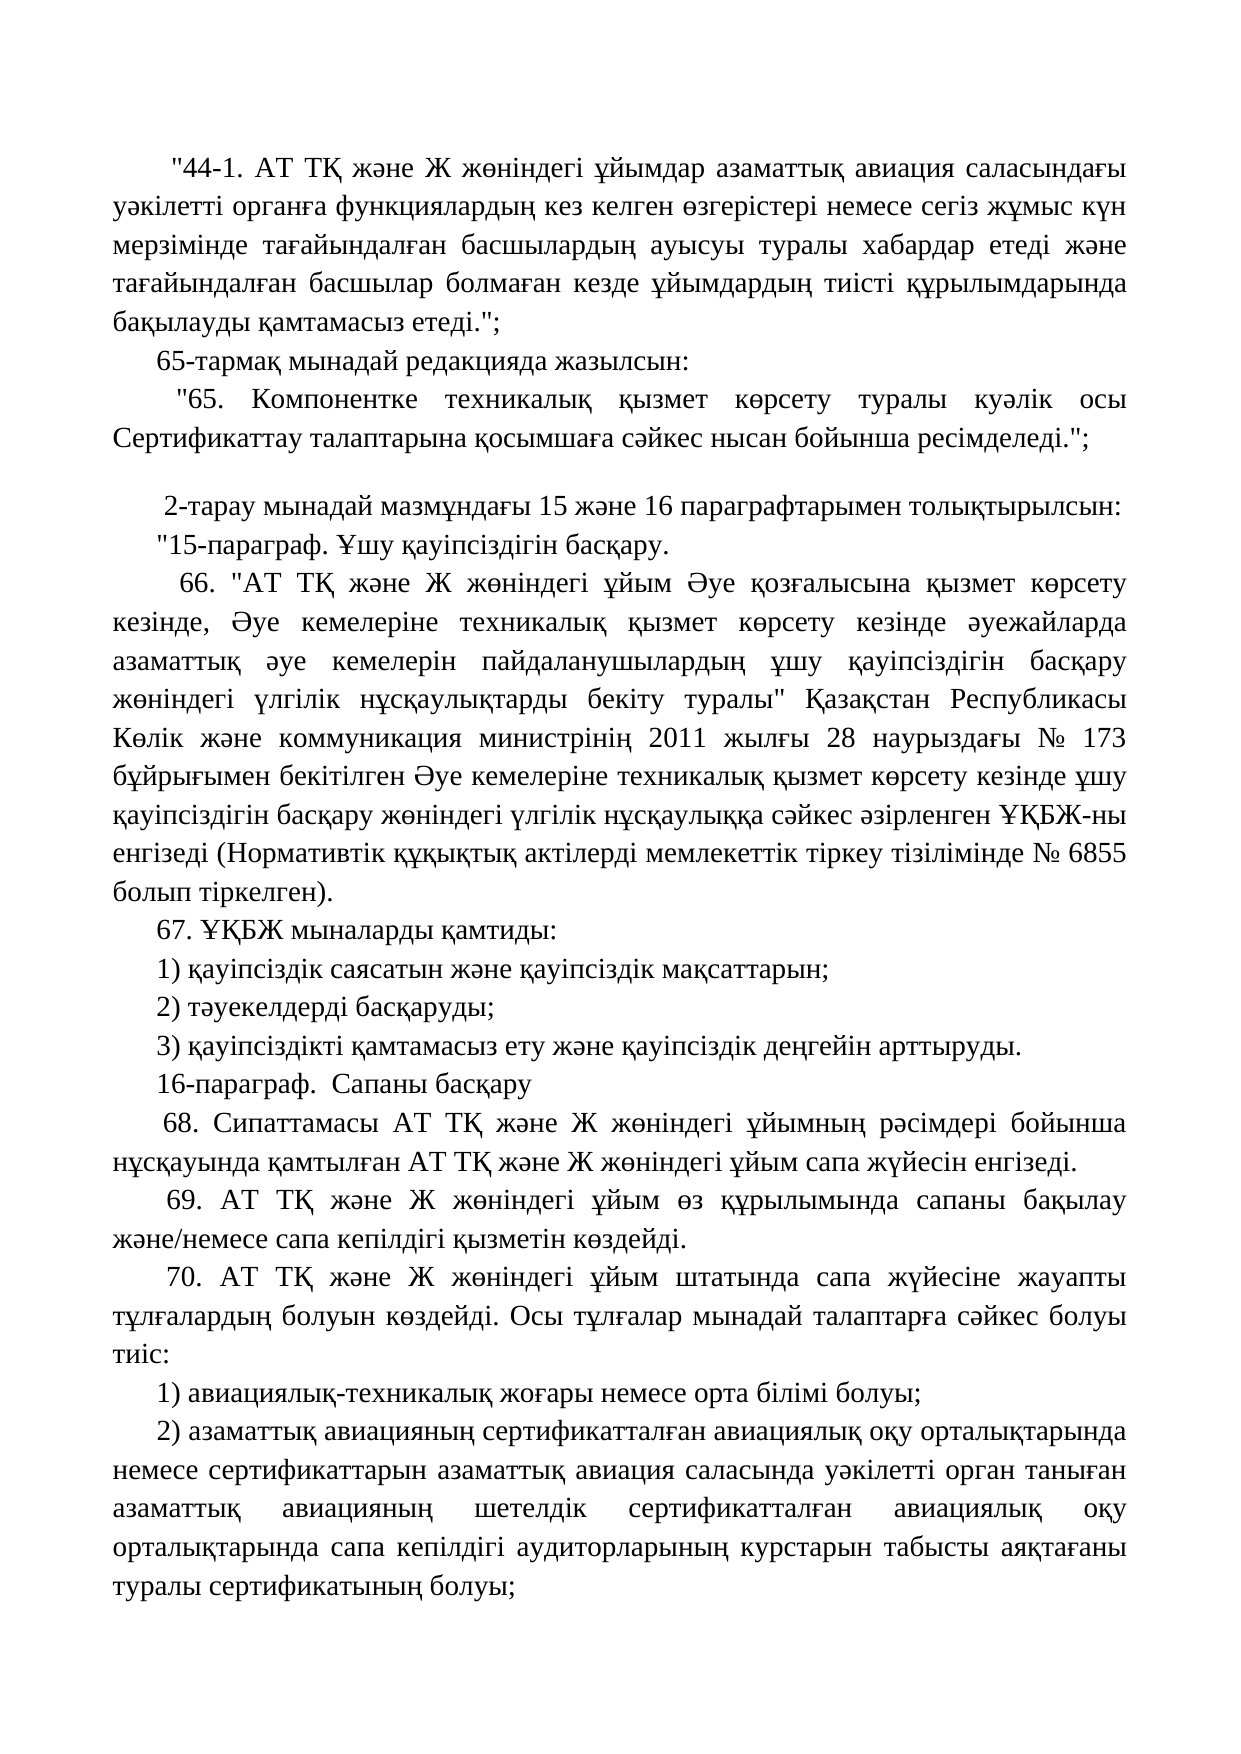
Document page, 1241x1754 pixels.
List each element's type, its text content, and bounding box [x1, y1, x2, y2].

text 3) қауіпсіздікті қамтамасыз ету және қауіпсіздік деңгейін арттыруды. [112, 1028, 1128, 1062]
text 70. АТ ТҚ және Ж жөніндегі ұйым штатында сапа жүйесіне жауапты тұлғалардың болуын көздейді. Осы тұлғалар мынадай талаптарға сәйкес болуы тиіс: [112, 1259, 1128, 1370]
text "15-параграф. Ұшу қауіпсіздігін басқару. [112, 527, 1128, 561]
text 1) қауіпсіздік саясатын және қауіпсіздік мақсаттарын; [112, 951, 1128, 984]
text 67. ҰҚБЖ мыналарды қамтиды: [112, 912, 1128, 946]
text 66. "АТ ТҚ және Ж жөніндегі ұйым Әуе қозғалысына қызмет көрсету кезінде, Әуе кемелеріне техникалық қызмет көрсету кезінде әуежайларда азаматтық әуе кемелерін пайдаланушылардың ұшу қауіпсіздігін басқару жөніндегі үлгілік нұсқаулықтарды бекіту туралы" Қазақстан Республикасы Көлік және коммуникация министрінің 2011 жылғы 28 наурыздағы № 173 бұйрығымен бекітілген Әуе кемелеріне техникалық қызмет көрсету кезінде ұшу қауіпсіздігін басқару жөніндегі үлгілік нұсқаулыққа сәйкес әзірленген ҰҚБЖ-ны енгізеді (Нормативтік құқықтық актілерді мемлекеттік тіркеу тізілімінде № 6855 болып тіркелген). [112, 566, 1128, 907]
text 2-тарау мынадай мазмұндағы 15 және 16 параграфтарымен толықтырылсын: [112, 488, 1128, 522]
text 16-параграф. Сапаны басқару [112, 1067, 1128, 1100]
text 2) тәуекелдерді басқаруды; [112, 989, 1128, 1023]
text "65. Компонентке техникалық қызмет көрсету туралы куәлік осы Сертификаттау талаптарына қосымшаға сәйкес нысан бойынша ресімделеді."; [112, 381, 1128, 453]
text 65-тармақ мынадай редакцияда жазылсын: [112, 343, 1128, 376]
text 2) азаматтық авиацияның сертификатталған авиациялық оқу орталықтарында немесе сертификаттарын азаматтық авиация саласында уәкілетті орган таныған азаматтық авиацияның шетелдік сертификатталған авиациялық оқу орталықтарында сапа кепілдігі аудиторларының курстарын табысты аяқтағаны туралы сертификатының болуы; [112, 1413, 1128, 1601]
text 69. АТ ТҚ және Ж жөніндегі ұйым өз құрылымында сапаны бақылау және/немесе сапа кепілдігі қызметін көздейді. [112, 1182, 1128, 1254]
text "44-1. АТ ТҚ және Ж жөніндегі ұйымдар азаматтық авиация саласындағы уәкілетті органға функциялардың кез келген өзгерістері немесе сегіз жұмыс күн мерзімінде тағайындалған басшылардың ауысуы туралы хабардар етеді және тағайындалған басшылар болмаған кезде ұйымдардың тиісті құрылымдарында бақылауды қамтамасыз етеді."; [112, 150, 1128, 338]
text 68. Сипаттамасы АТ ТҚ және Ж жөніндегі ұйымның рәсімдері бойынша нұсқауында қамтылған АТ ТҚ және Ж жөніндегі ұйым сапа жүйесін енгізеді. [112, 1105, 1128, 1177]
text 1) авиациялық-техникалық жоғары немесе орта білімі болуы; [112, 1375, 1128, 1408]
